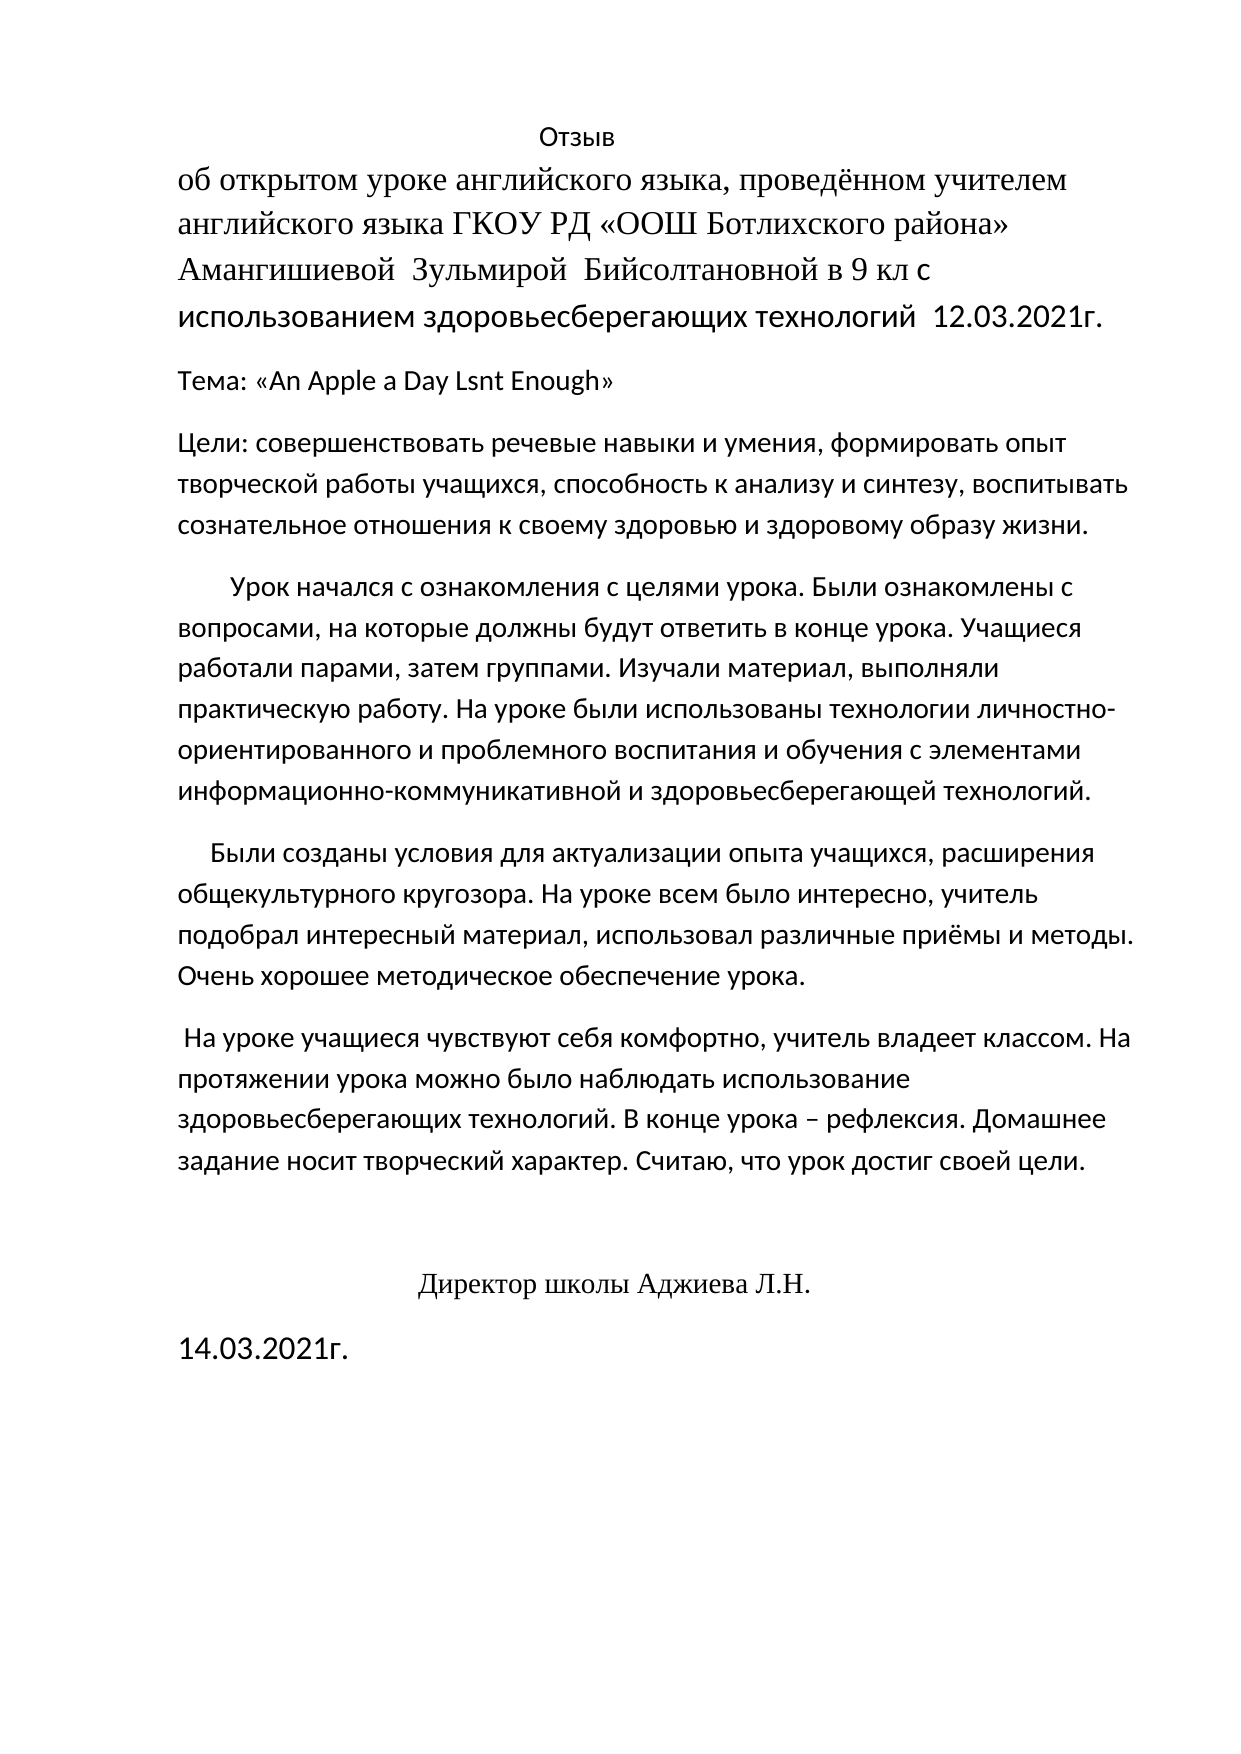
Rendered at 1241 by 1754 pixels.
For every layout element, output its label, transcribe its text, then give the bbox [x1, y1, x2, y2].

text 14.03.2021г. [177, 1327, 1152, 1368]
text Были созданы условия для актуализации опыта учащихся, расширения общекультурного кругозора. На уроке всем было интересно, учитель подобрал интересный материал, использовал различные приёмы и методы. Очень хорошее методическое обеспечение урока. [177, 834, 1152, 993]
text Урок начался с ознакомления с целями урока. Были ознакомлены с вопросами, на которые должны будут ответить в конце урока. Учащиеся работали парами, затем группами. Изучали материал, выполняли практическую работу. На уроке были использованы технологии личностно-ориентированного и проблемного воспитания и обучения с элементами информационно-коммуникативной и здоровьесберегающей технологий. [177, 568, 1152, 808]
text Отзыв об открытом уроке английского языка, проведённом учителем английского языка ГКОУ РД «ООШ Ботлихского района» Амангишиевой Зульмирой Бийсолтановной в 9 кл с использованием здоровьесберегающих технологий 12.03.2021г. [177, 118, 1152, 335]
text Цели: совершенствовать речевые навыки и умения, формировать опыт творческой работы учащихся, способность к анализу и синтезу, воспитывать сознательное отношения к своему здоровью и здоровому образу жизни. [177, 424, 1152, 542]
text Директор школы Аджиева Л.Н. [177, 1265, 1152, 1301]
text Тема: «An Apple a Day Lsnt Enough» [177, 362, 1152, 398]
text На уроке учащиеся чувствуют себя комфортно, учитель владеет классом. На протяжении урока можно было наблюдать использование здоровьесберегающих технологий. В конце урока – рефлексия. Домашнее задание носит творческий характер. Считаю, что урок достиг своей цели. [177, 1019, 1152, 1177]
